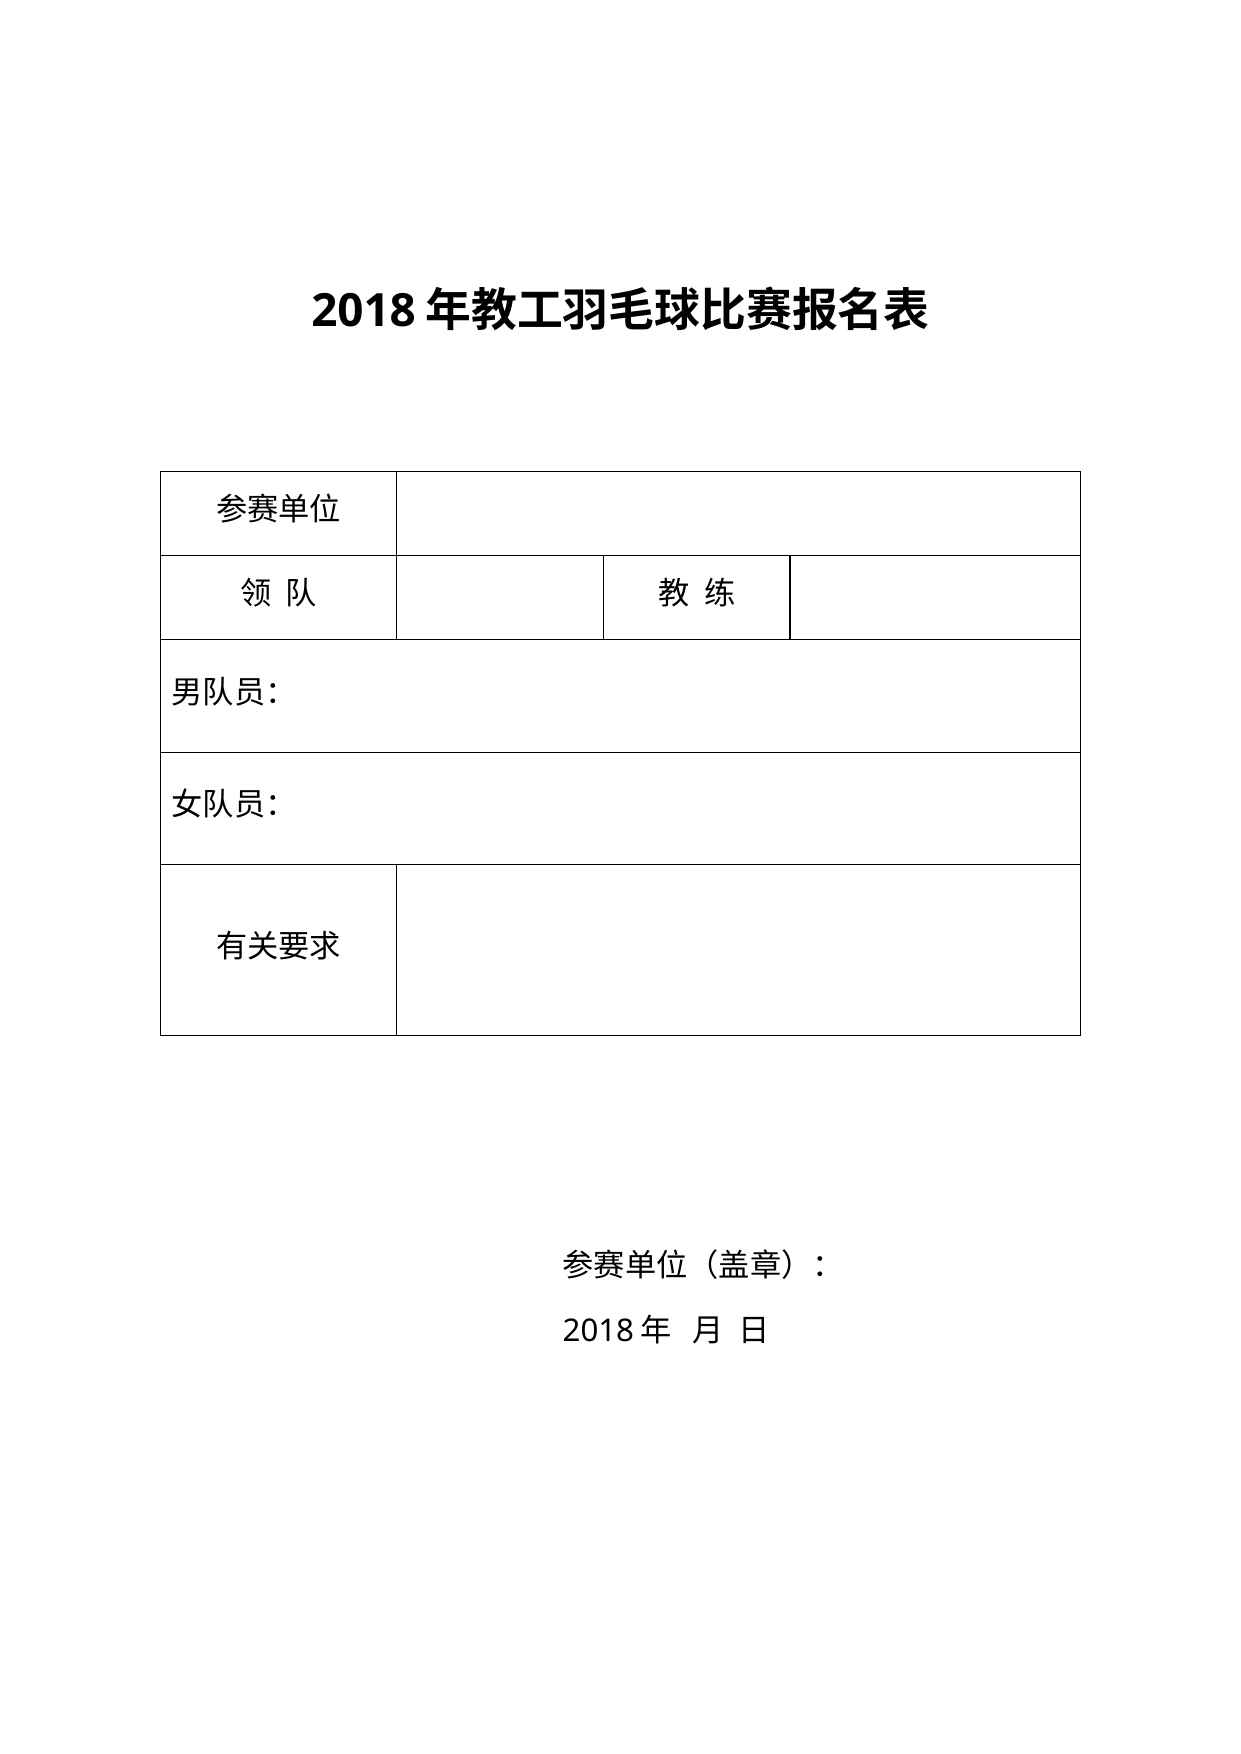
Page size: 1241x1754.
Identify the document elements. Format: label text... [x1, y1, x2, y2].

table_cell 男队员： [161, 640, 1080, 752]
table_cell 教 练 [604, 556, 789, 639]
table_cell [397, 865, 1080, 1034]
text 2018年 月 日 [187, 1296, 1053, 1361]
table_cell 有关要求 [161, 865, 396, 1034]
table_header 参赛单位 [161, 472, 396, 555]
table_header [397, 472, 1080, 555]
text 2018年教工羽毛球比赛报名表 [187, 258, 1053, 356]
text 参赛单位（盖章）： [187, 1231, 1003, 1296]
table_cell [397, 556, 603, 639]
table_cell 女队员： [161, 753, 1080, 864]
table_cell [791, 556, 1080, 639]
table_cell 领 队 [161, 556, 396, 639]
